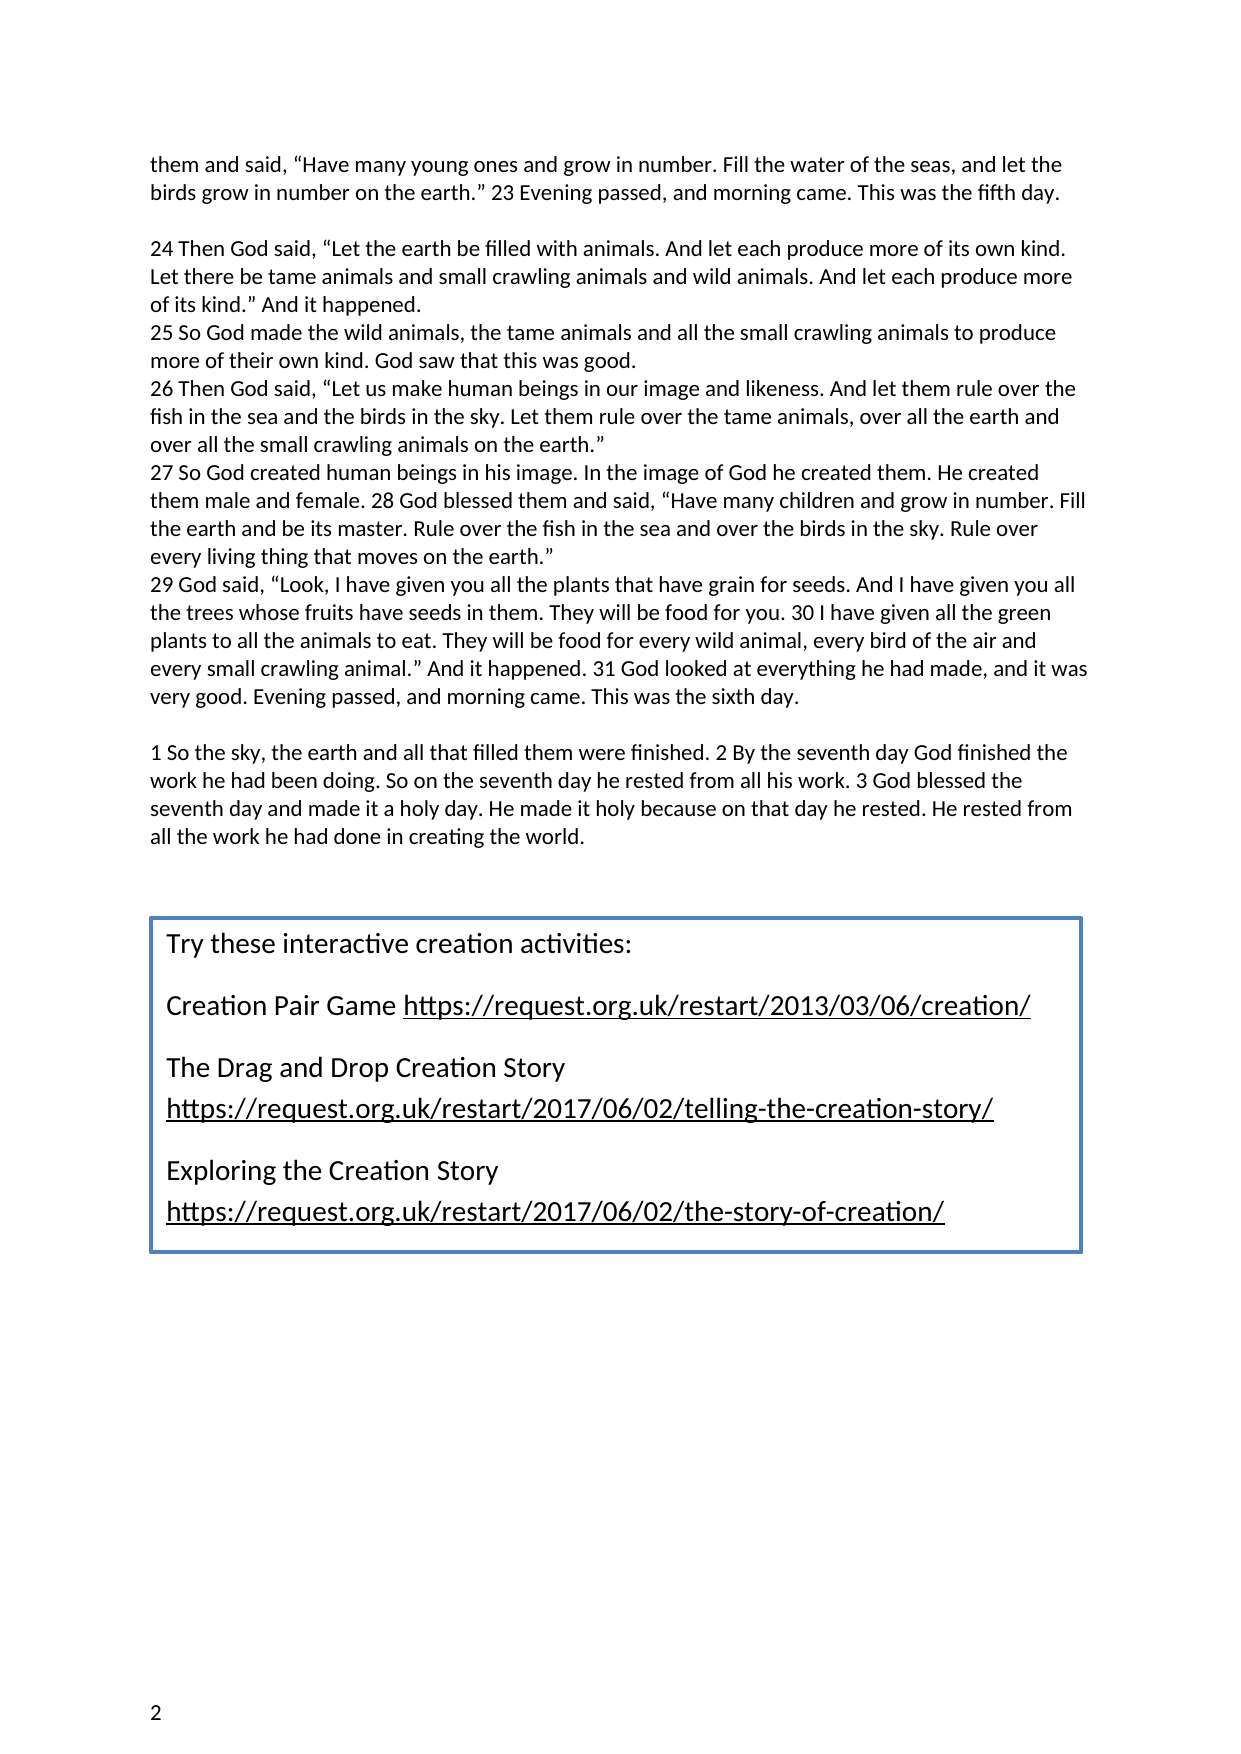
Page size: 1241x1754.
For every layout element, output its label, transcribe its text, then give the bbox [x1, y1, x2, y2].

text 25 So God made the wild animals, the tame animals and all the small crawling animals to produce more of their own kind. God saw that this was good. [150, 318, 1090, 374]
text 24 Then God said, “Let the earth be filled with animals. And let each produce more of its own kind. Let there be tame animals and small crawling animals and wild animals. And let each produce more of its kind.” And it happened. [150, 234, 1090, 318]
text 26 Then God said, “Let us make human beings in our image and likeness. And let them rule over the fish in the sea and the birds in the sky. Let them rule over the tame animals, over all the earth and over all the small crawling animals on the earth.” [150, 374, 1090, 458]
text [150, 150, 1090, 206]
text 29 God said, “Look, I have given you all the plants that have grain for seeds. And I have given you all the trees whose fruits have seeds in them. They will be food for you. 30 I have given all the green plants to all the animals to eat. They will be food for every wild animal, every bird of the air and every small crawling animal.” And it happened. 31 God looked at everything he had made, and it was very good. Evening passed, and morning came. This was the sixth day. [150, 570, 1090, 710]
text 1 So the sky, the earth and all that filled them were finished. 2 By the seventh day God finished the work he had been doing. So on the seventh day he rested from all his work. 3 God blessed the seventh day and made it a holy day. He made it holy because on that day he rested. He rested from all the work he had done in creating the world. [150, 738, 1090, 851]
text 27 So God created human beings in his image. In the image of God he created them. He created them male and female. 28 God blessed them and said, “Have many children and grow in number. Fill the earth and be its master. Rule over the fish in the sea and over the birds in the sky. Rule over every living thing that moves on the earth.” [150, 458, 1090, 570]
